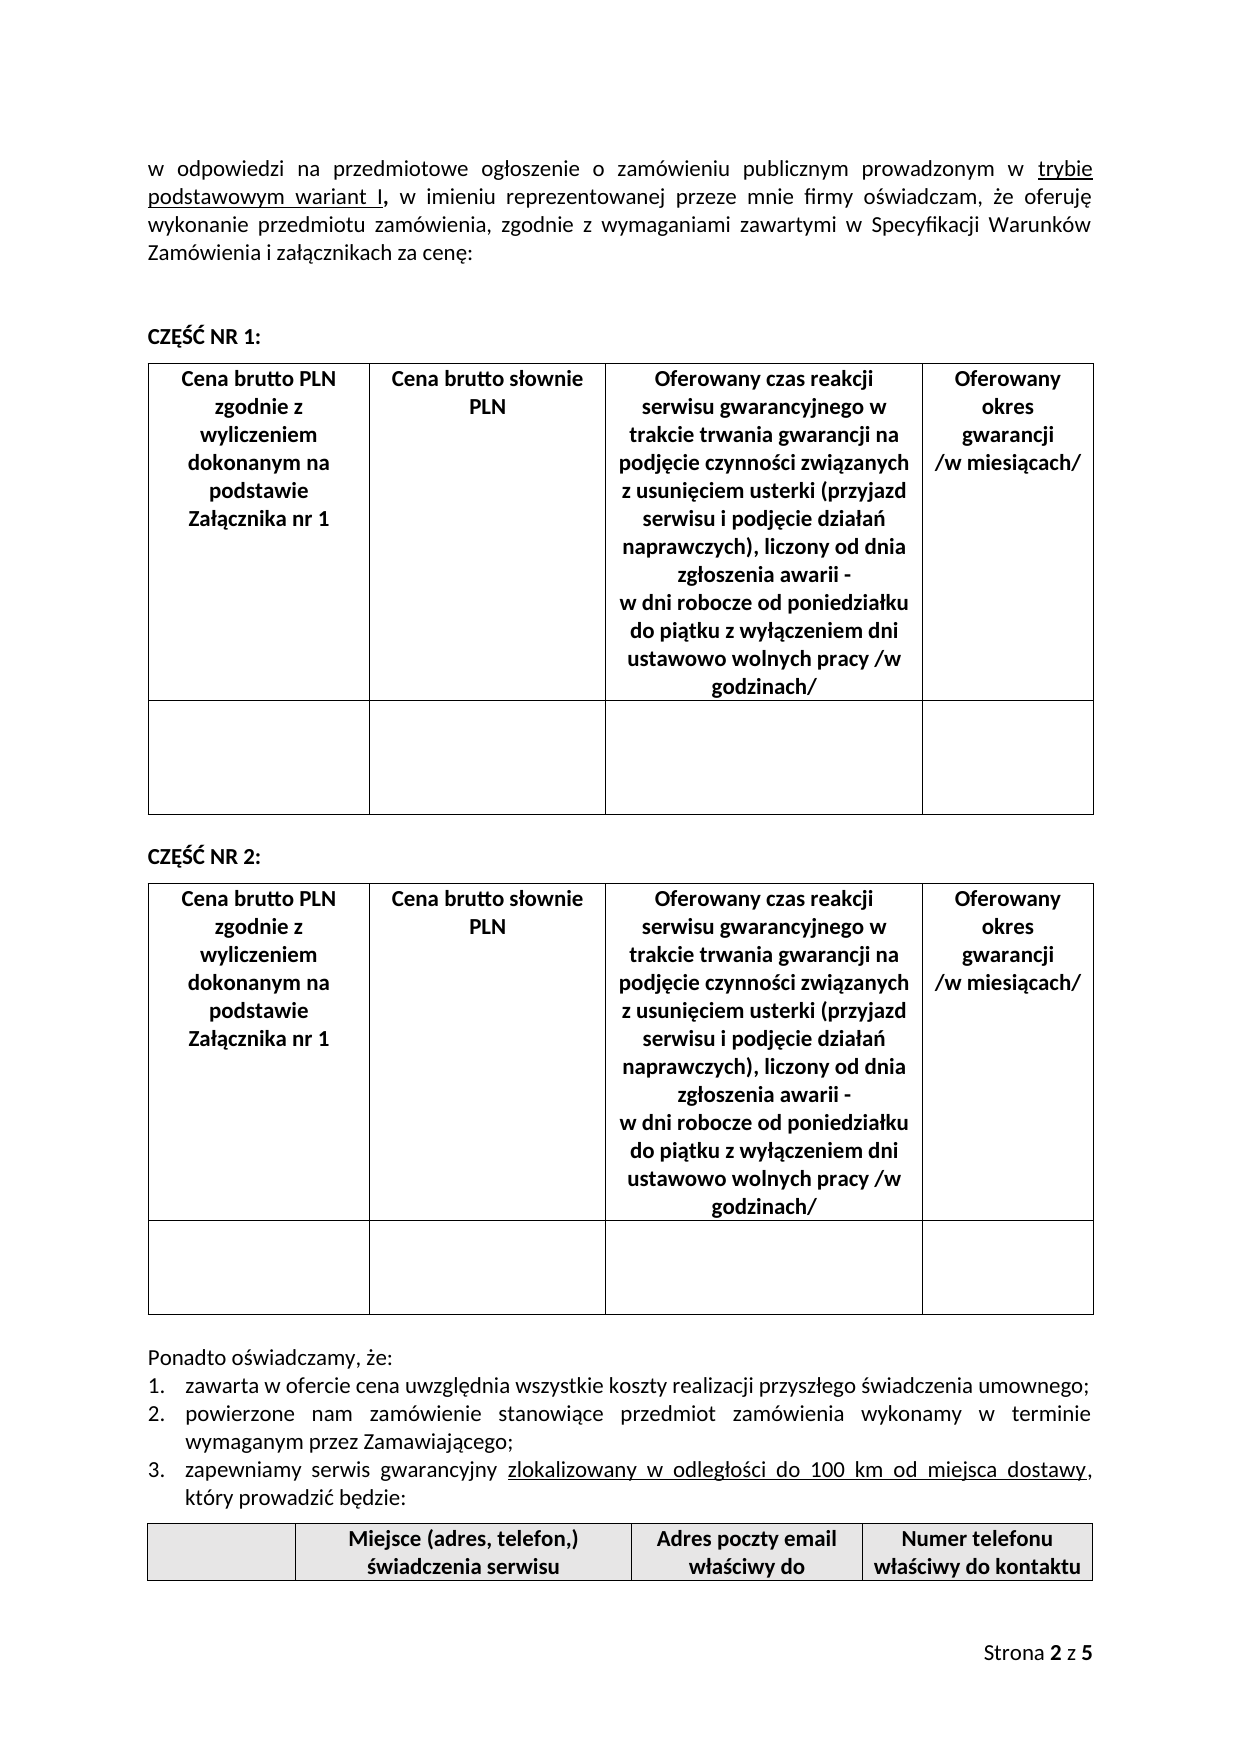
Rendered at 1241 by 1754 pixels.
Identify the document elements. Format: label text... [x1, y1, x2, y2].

list zawarta w ofercie cena uwzględnia wszystkie koszty realizacji przyszłego świadczenia umownego; [148, 1371, 1093, 1399]
table_header [148, 1524, 295, 1580]
table_cell [149, 1221, 369, 1314]
text Ponadto oświadczamy, że: [148, 1343, 1093, 1371]
list zapewniamy serwis gwarancyjny zlokalizowany w odległości do 100 km od miejsca dostawy, który prowadzić będzie: [148, 1455, 1093, 1511]
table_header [632, 1524, 862, 1580]
table_cell [606, 1221, 922, 1314]
table_header Cena brutto słownie PLN [370, 884, 605, 1220]
table_header Oferowany okres gwarancji /w miesiącach/ [923, 364, 1093, 700]
text CZĘŚĆ NR 1: [148, 322, 1093, 351]
table_cell [370, 701, 605, 813]
table_header Oferowany okres gwarancji /w miesiącach/ [923, 884, 1093, 1220]
table_header Oferowany czas reakcji serwisu gwarancyjnego w trakcie trwania gwarancji na podjęcie czynności związanych z usunięciem usterki (przyjazd serwisu i podjęcie działań naprawczych), liczony od dnia zgłoszenia awarii - w dni robocze od poniedziałku do piątku z wyłączeniem dni ustawowo wolnych pracy /w godzinach/ [606, 884, 922, 1220]
table_cell [923, 1221, 1093, 1314]
table_cell [370, 1221, 605, 1314]
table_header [296, 1524, 631, 1580]
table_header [863, 1524, 1092, 1580]
table_header Cena brutto PLN zgodnie z wyliczeniem dokonanym na podstawie Załącznika nr 1 [149, 884, 369, 1220]
table_cell [606, 701, 922, 813]
table_cell [923, 701, 1093, 813]
table_header Oferowany czas reakcji serwisu gwarancyjnego w trakcie trwania gwarancji na podjęcie czynności związanych z usunięciem usterki (przyjazd serwisu i podjęcie działań naprawczych), liczony od dnia zgłoszenia awarii - w dni robocze od poniedziałku do piątku z wyłączeniem dni ustawowo wolnych pracy /w godzinach/ [606, 364, 922, 700]
text CZĘŚĆ NR 2: [148, 842, 1093, 871]
list powierzone nam zamówienie stanowiące przedmiot zamówienia wykonamy w terminie wymaganym przez Zamawiającego; [148, 1399, 1093, 1455]
table_header Cena brutto PLN zgodnie z wyliczeniem dokonanym na podstawie Załącznika nr 1 [149, 364, 369, 700]
text w odpowiedzi na przedmiotowe ogłoszenie o zamówieniu publicznym prowadzonym w trybie podstawowym wariant I, w imieniu reprezentowanej przeze mnie firmy oświadczam, że oferuję wykonanie przedmiotu zamówienia, zgodnie z wymaganiami zawartymi w Specyfikacji Warunków Zamówienia i załącznikach za cenę: [148, 154, 1093, 266]
table_cell [149, 701, 369, 813]
table_header Cena brutto słownie PLN [370, 364, 605, 700]
